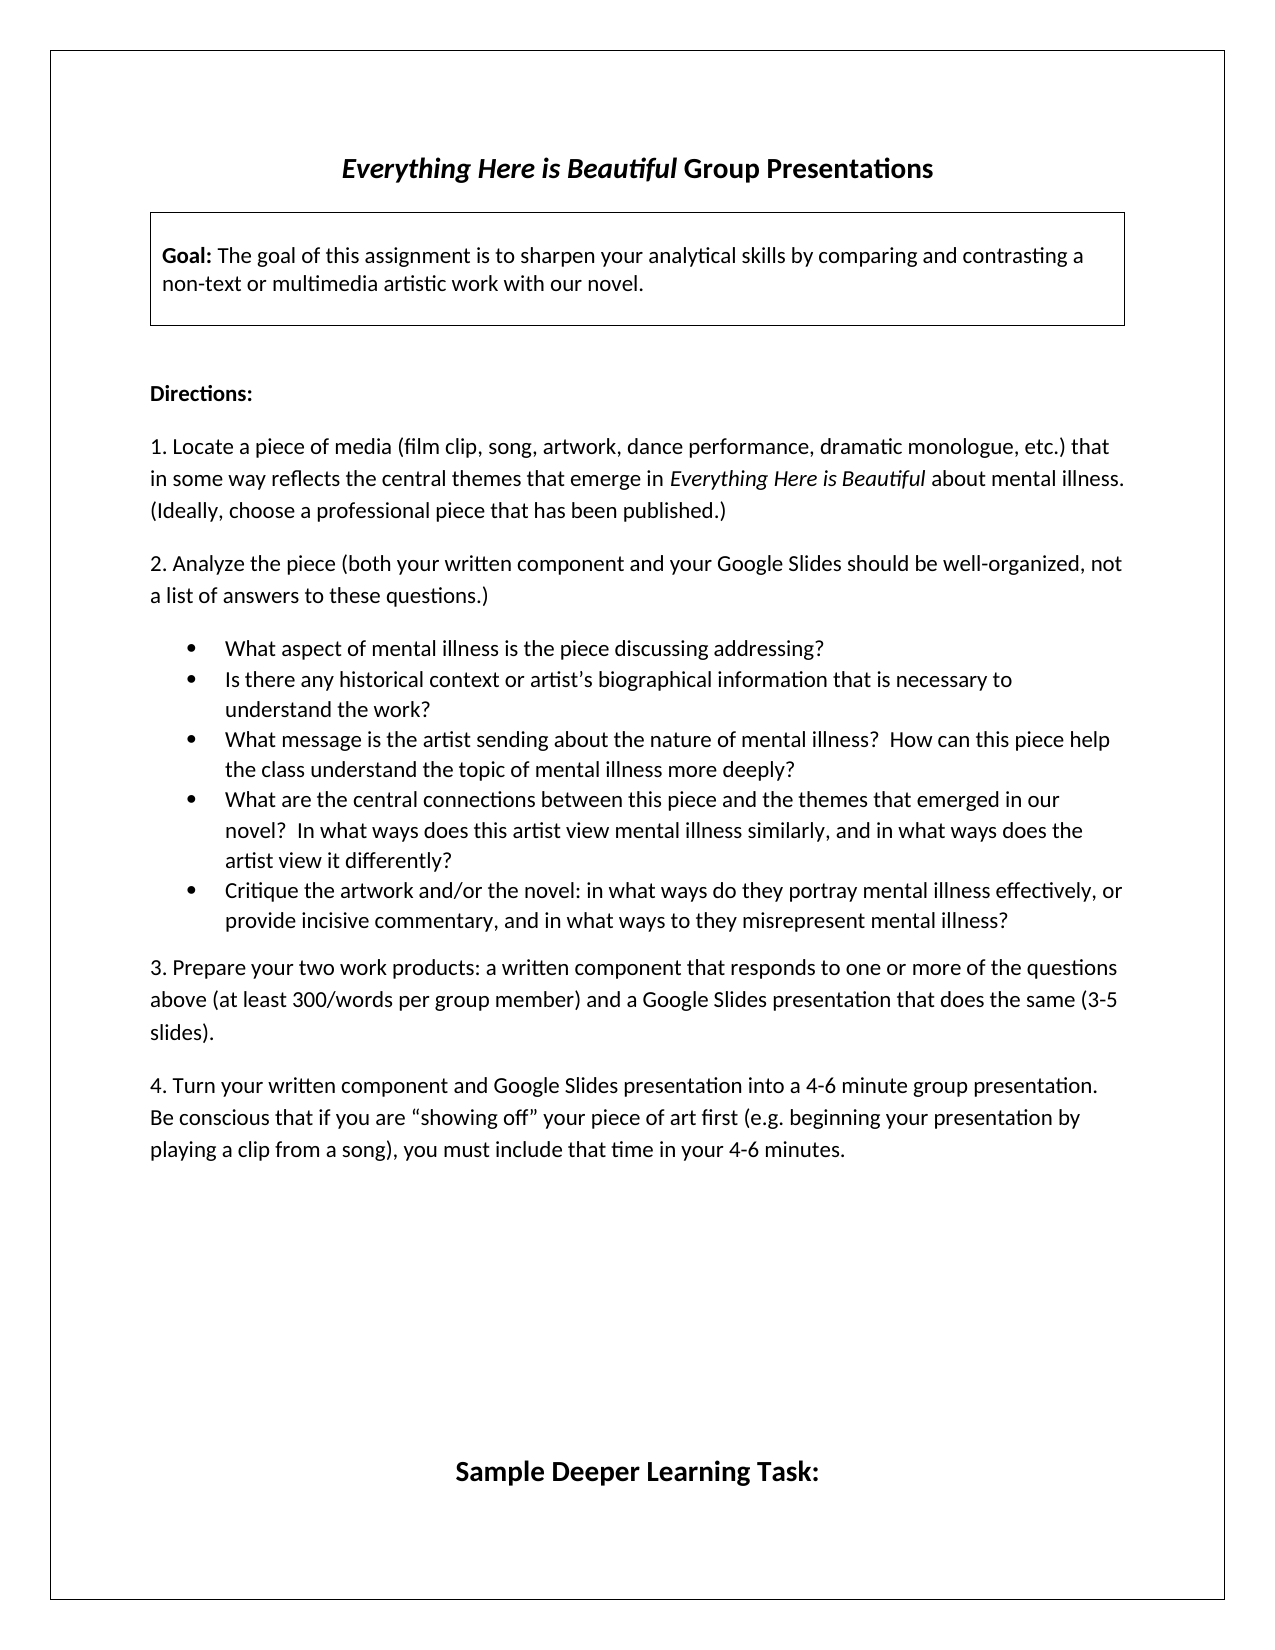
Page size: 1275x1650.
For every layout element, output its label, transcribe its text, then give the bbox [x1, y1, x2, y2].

text 1. Locate a piece of media (film clip, song, artwork, dance performance, dramatic monologue, etc.) that in some way reflects the central themes that emerge in Everything Here is Beautiful about mental illness. (Ideally, choose a professional piece that has been published.) [150, 432, 1125, 524]
text 2. Analyze the piece (both your written component and your Google Slides should be well-organized, not a list of answers to these questions.) [150, 549, 1125, 609]
list What are the central connections between this piece and the themes that emerged in our novel? In what ways does this artist view mental illness similarly, and in what ways does the artist view it differently? [187, 786, 1125, 874]
list Critique the artwork and/or the novel: in what ways do they portray mental illness effectively, or provide incisive commentary, and in what ways to they misrepresent mental illness? [187, 876, 1125, 934]
table_header Goal: The goal of this assignment is to sharpen your analytical skills by comparing and contrasting a non-text or multimedia artistic work with our novel. [151, 213, 1124, 325]
text Sample Deeper Learning Task: [150, 1453, 1125, 1489]
list What aspect of mental illness is the piece discussing addressing? [187, 634, 1125, 663]
text Directions: [150, 379, 1125, 407]
list Is there any historical context or artist’s biographical information that is necessary to understand the work? [187, 665, 1125, 723]
text 3. Prepare your two work products: a written component that responds to one or more of the questions above (at least 300/words per group member) and a Google Slides presentation that does the same (3-5 slides). [150, 953, 1125, 1046]
text 4. Turn your written component and Google Slides presentation into a 4-6 minute group presentation. Be conscious that if you are “showing off” your piece of art first (e.g. beginning your presentation by playing a clip from a song), you must include that time in your 4-6 minutes. [150, 1071, 1125, 1163]
list What message is the artist sending about the nature of mental illness? How can this piece help the class understand the topic of mental illness more deeply? [187, 725, 1125, 783]
text Everything Here is Beautiful Group Presentations [150, 150, 1125, 186]
